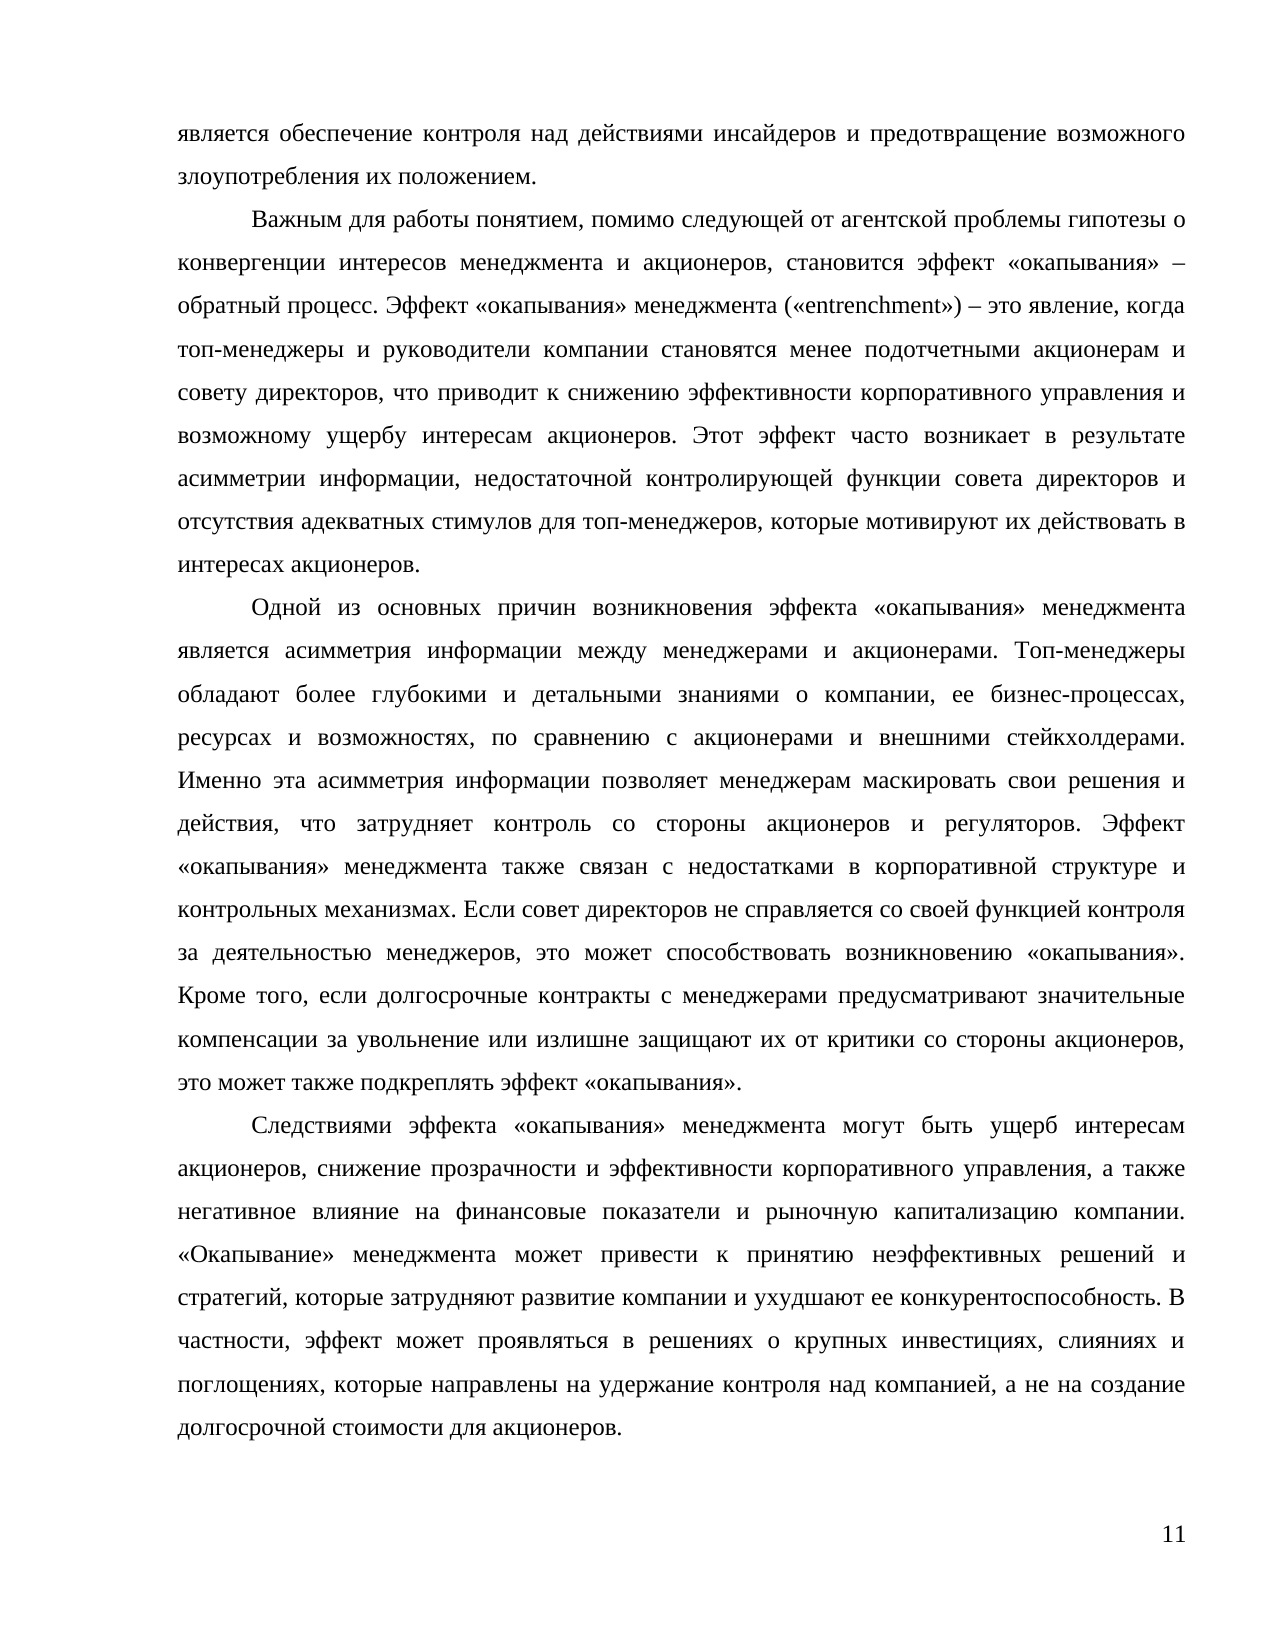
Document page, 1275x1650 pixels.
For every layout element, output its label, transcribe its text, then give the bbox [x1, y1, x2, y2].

text Одной из основных причин возникновения эффекта «окапывания» менеджмента является асимметрия информации между менеджерами и акционерами. Топ-менеджеры обладают более глубокими и детальными знаниями о компании, ее бизнес-процессах, ресурсах и возможностях, по сравнению с акционерами и внешними стейкхолдерами. Именно эта асимметрия информации позволяет менеджерам маскировать свои решения и действия, что затрудняет контроль со стороны акционеров и регуляторов. Эффект «окапывания» менеджмента также связан с недостатками в корпоративной структуре и контрольных механизмах. Если совет директоров не справляется со своей функцией контроля за деятельностью менеджеров, это может способствовать возникновению «окапывания». Кроме того, если долгосрочные контракты с менеджерами предусматривают значительные компенсации за увольнение или излишне защищают их от критики со стороны акционеров, это может также подкреплять эффект «окапывания». [177, 592, 1186, 1096]
text Важным для работы понятием, помимо следующей от агентской проблемы гипотезы о конвергенции интересов менеджмента и акционеров, становится эффект «окапывания» – обратный процесс. Эффект «окапывания» менеджмента («entrenchment») – это явление, когда топ-менеджеры и руководители компании становятся менее подотчетными акционерам и совету директоров, что приводит к снижению эффективности корпоративного управления и возможному ущербу интересам акционеров. Этот эффект часто возникает в результате асимметрии информации, недостаточной контролирующей функции совета директоров и отсутствия адекватных стимулов для топ-менеджеров, которые мотивируют их действовать в интересах акционеров. [177, 204, 1186, 578]
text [177, 118, 1186, 190]
text Следствиями эффекта «окапывания» менеджмента могут быть ущерб интересам акционеров, снижение прозрачности и эффективности корпоративного управления, а также негативное влияние на финансовые показатели и рыночную капитализацию компании. «Окапывание» менеджмента может привести к принятию неэффективных решений и стратегий, которые затрудняют развитие компании и ухудшают ее конкурентоспособность. В частности, эффект может проявляться в решениях о крупных инвестициях, слияниях и поглощениях, которые направлены на удержание контроля над компанией, а не на создание долгосрочной стоимости для акционеров. [177, 1110, 1186, 1441]
